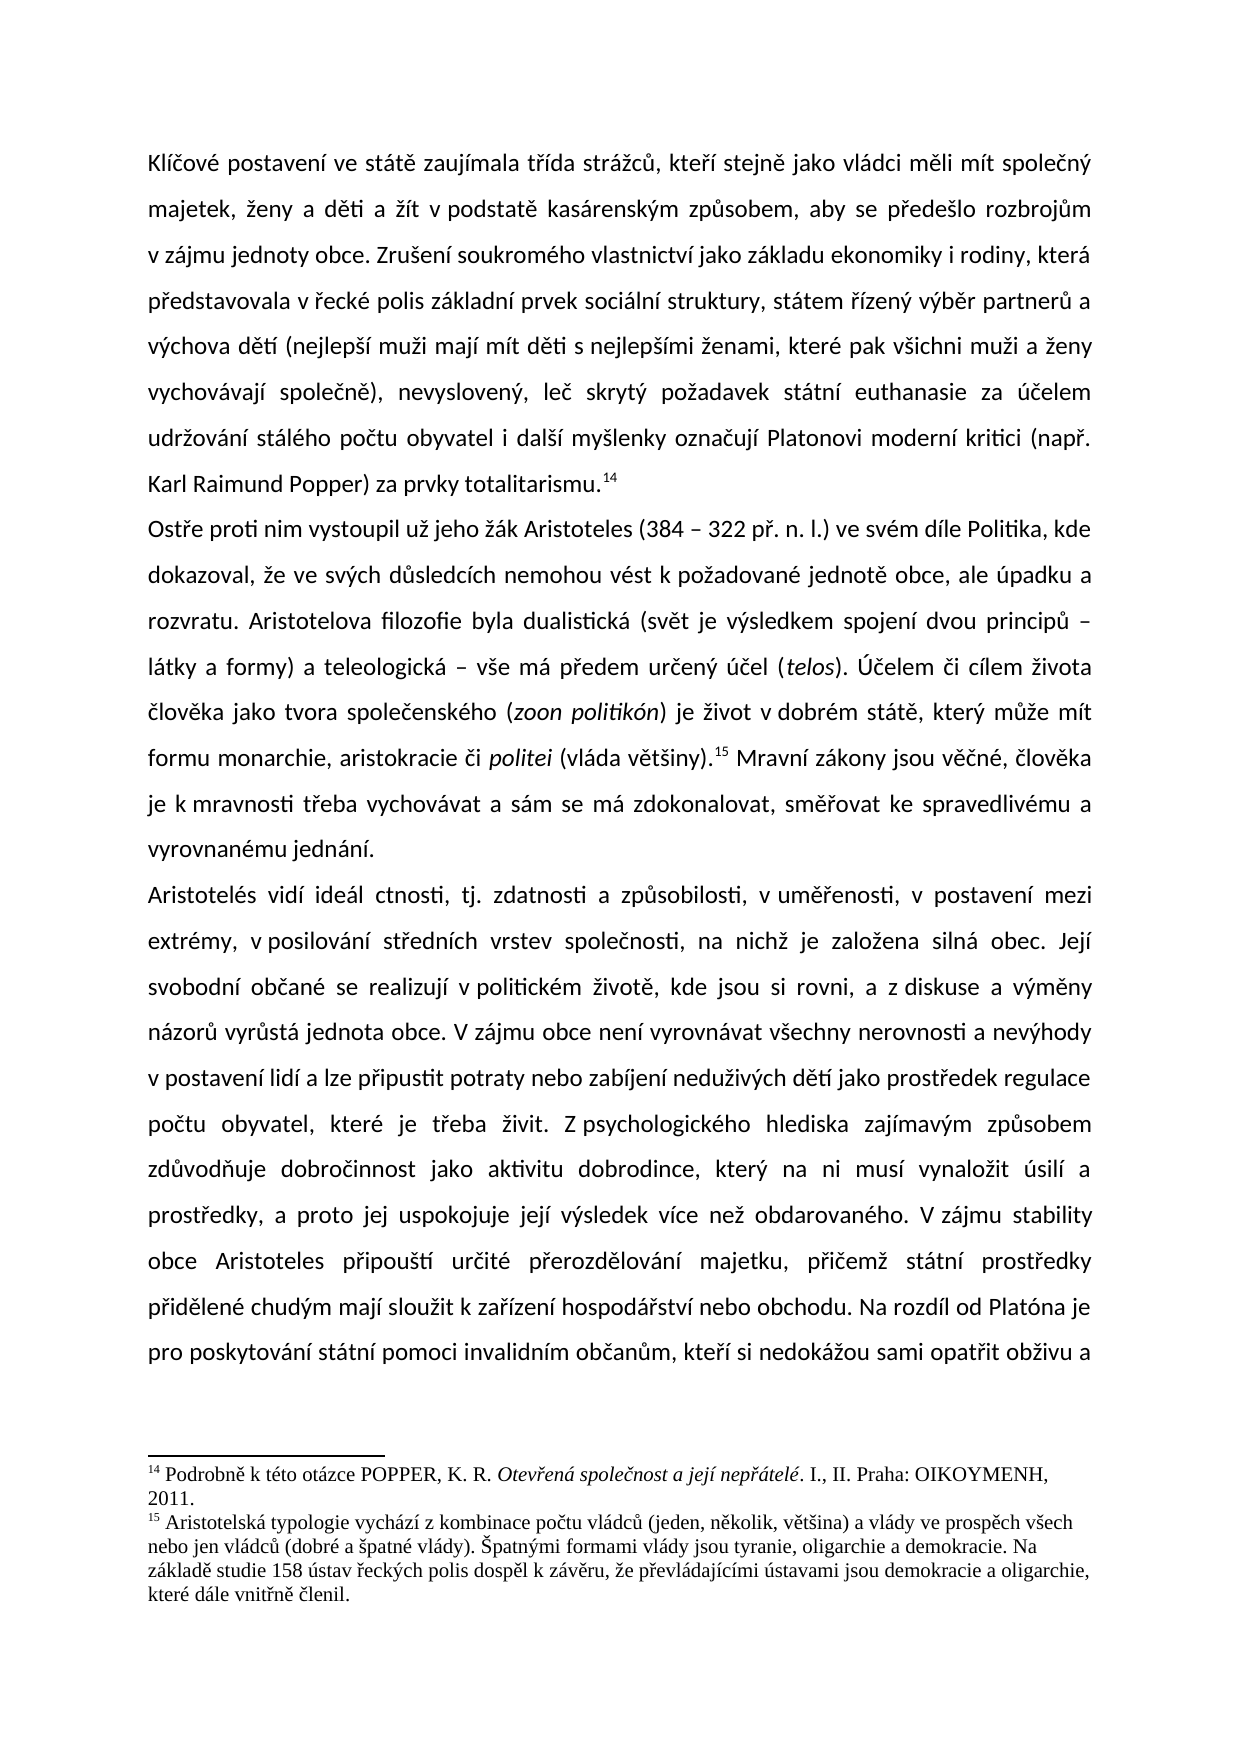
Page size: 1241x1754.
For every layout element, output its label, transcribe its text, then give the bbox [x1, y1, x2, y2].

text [148, 879, 1093, 1367]
text Klíčové postavení ve státě zaujímala třída strážců, kteří stejně jako vládci měli mít společný majetek, ženy a děti a žít v podstatě kasárenským způsobem, aby se předešlo rozbrojům v zájmu jednoty obce. Zrušení soukromého vlastnictví jako základu ekonomiky i rodiny, která představovala v řecké polis základní prvek sociální struktury, státem řízený výběr partnerů a výchova dětí (nejlepší muži mají mít děti s nejlepšími ženami, které pak všichni muži a ženy vychovávají společně), nevyslovený, leč skrytý požadavek státní euthanasie za účelem udržování stálého počtu obyvatel i další myšlenky označují Platonovi moderní kritici (např. Karl Raimund Popper) za prvky totalitarismu. [148, 148, 1093, 498]
text Ostře proti nim vystoupil už jeho žák Aristoteles (384 – 322 př. n. l.) ve svém díle Politika, kde dokazoval, že ve svých důsledcích nemohou vést k požadované jednotě obce, ale úpadku a rozvratu. Aristotelova filozofie byla dualistická (svět je výsledkem spojení dvou principů – látky a formy) a teleologická – vše má předem určený účel (telos). Účelem či cílem života člověka jako tvora společenského (zoon politikón) je život v dobrém státě, který může mít formu monarchie, aristokracie či politei (vláda většiny). Mravní zákony jsou věčné, člověka je k mravnosti třeba vychovávat a sám se má zdokonalovat, směřovat ke spravedlivému a vyrovnanému jednání. [148, 513, 1093, 864]
